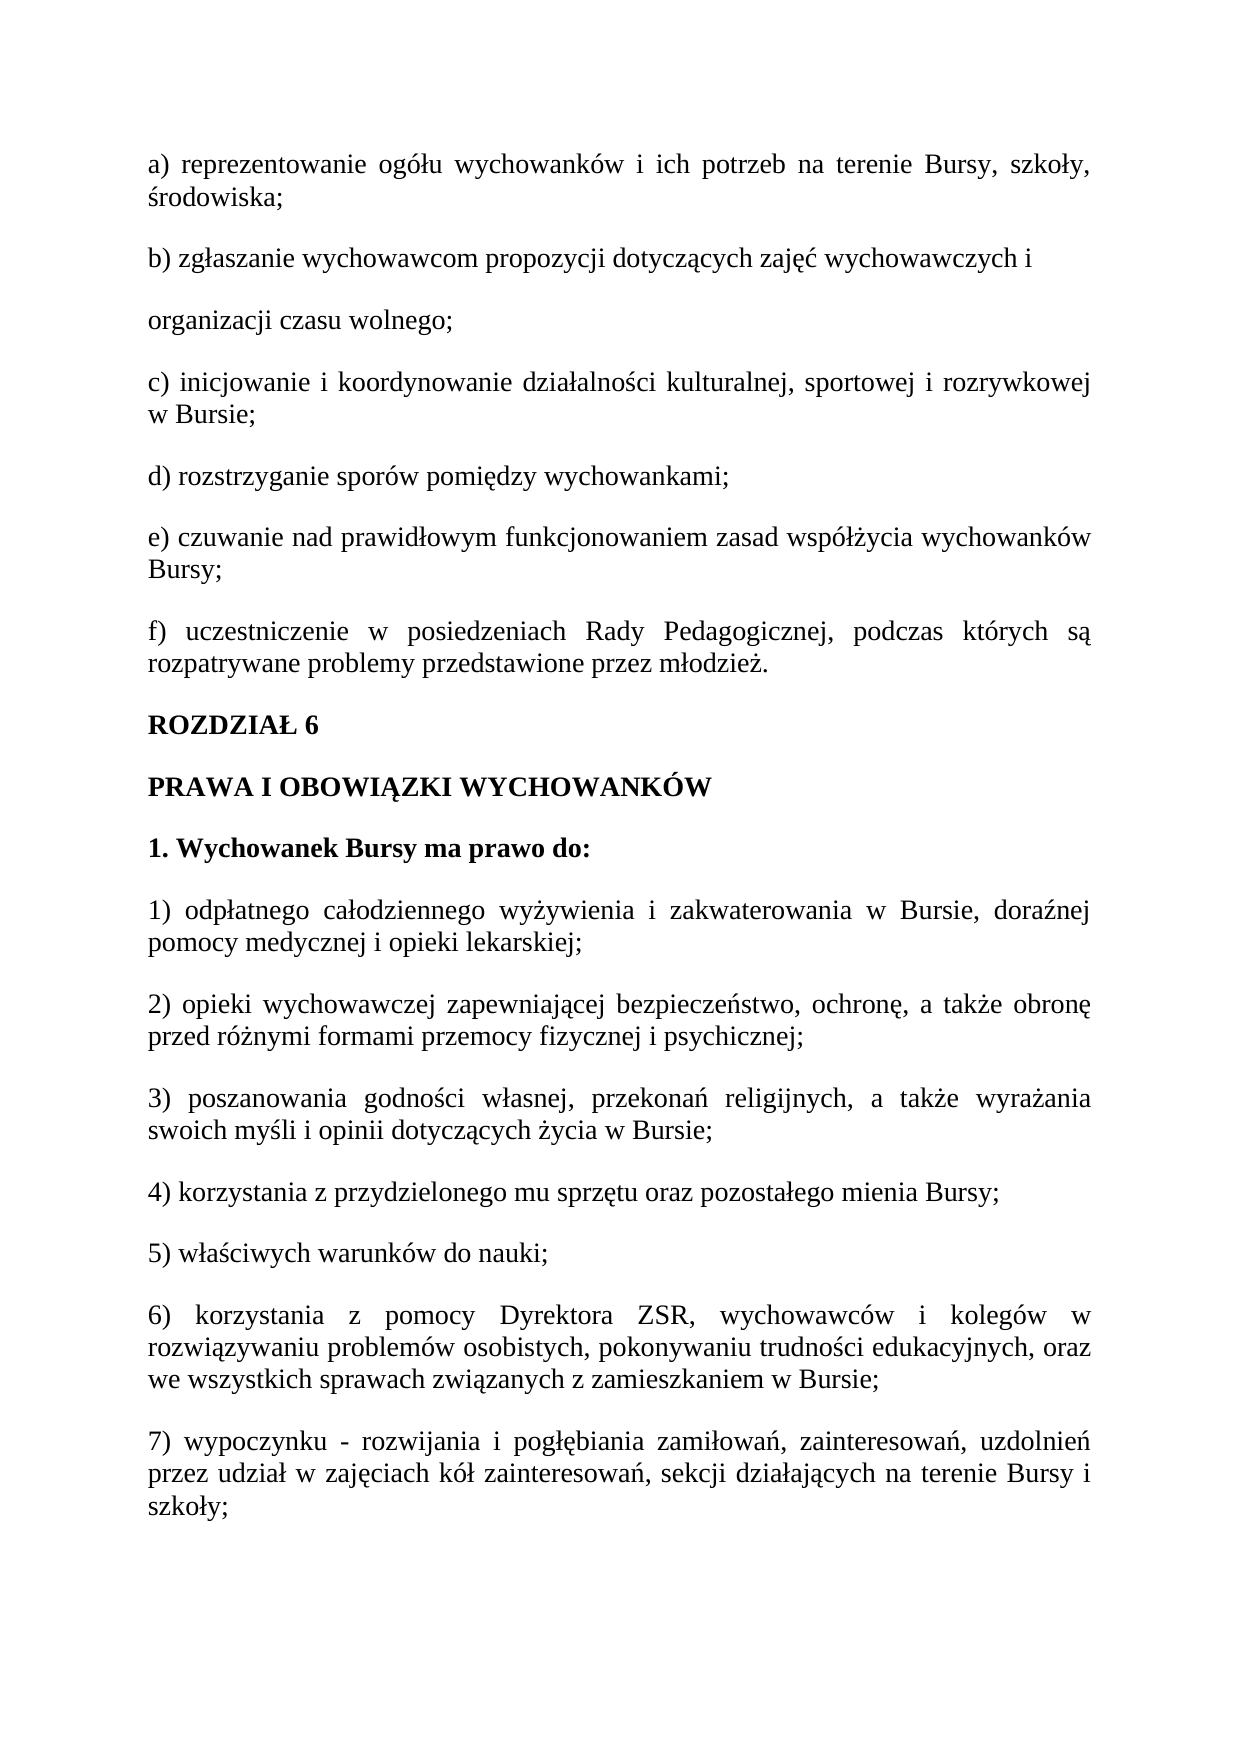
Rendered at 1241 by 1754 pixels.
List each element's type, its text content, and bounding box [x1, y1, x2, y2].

text f) uczestniczenie w posiedzeniach Rady Pedagogicznej, podczas których są rozpatrywane problemy przedstawione przez młodzież. [148, 614, 1093, 679]
text 7) wypoczynku - rozwijania i pogłębiania zamiłowań, zainteresowań, uzdolnień przez udział w zajęciach kół zainteresowań, sekcji działających na terenie Bursy i szkoły; [148, 1424, 1093, 1521]
text 2) opieki wychowawczej zapewniającej bezpieczeństwo, ochronę, a także obronę przed różnymi formami przemocy fizycznej i psychicznej; [148, 987, 1093, 1052]
text 1. Wychowanek Bursy ma prawo do: [148, 831, 1093, 864]
text organizacji czasu wolnego; [148, 303, 1093, 336]
text 3) poszanowania godności własnej, przekonań religijnych, a także wyrażania swoich myśli i opinii dotyczących życia w Bursie; [148, 1081, 1093, 1146]
text 4) korzystania z przydzielonego mu sprzętu oraz pozostałego mienia Bursy; [148, 1175, 1093, 1207]
text ROZDZIAŁ 6 [148, 708, 1093, 741]
text a) reprezentowanie ogółu wychowanków i ich potrzeb na terenie Bursy, szkoły, środowiska; [148, 148, 1093, 212]
text d) rozstrzyganie sporów pomiędzy wychowankami; [148, 459, 1093, 491]
text 5) właściwych warunków do nauki; [148, 1236, 1093, 1269]
text 6) korzystania z pomocy Dyrektora ZSR, wychowawców i kolegów w rozwiązywaniu problemów osobistych, pokonywaniu trudności edukacyjnych, oraz we wszystkich sprawach związanych z zamieszkaniem w Bursie; [148, 1298, 1093, 1395]
text 1) odpłatnego całodziennego wyżywienia i zakwaterowania w Bursie, doraźnej pomocy medycznej i opieki lekarskiej; [148, 893, 1093, 958]
text b) zgłaszanie wychowawcom propozycji dotyczących zajęć wychowawczych i [148, 242, 1093, 274]
text e) czuwanie nad prawidłowym funkcjonowaniem zasad współżycia wychowanków Bursy; [148, 520, 1093, 585]
text c) inicjowanie i koordynowanie działalności kulturalnej, sportowej i rozrywkowej w Bursie; [148, 365, 1093, 429]
text PRAWA I OBOWIĄZKI WYCHOWANKÓW [148, 770, 1093, 802]
